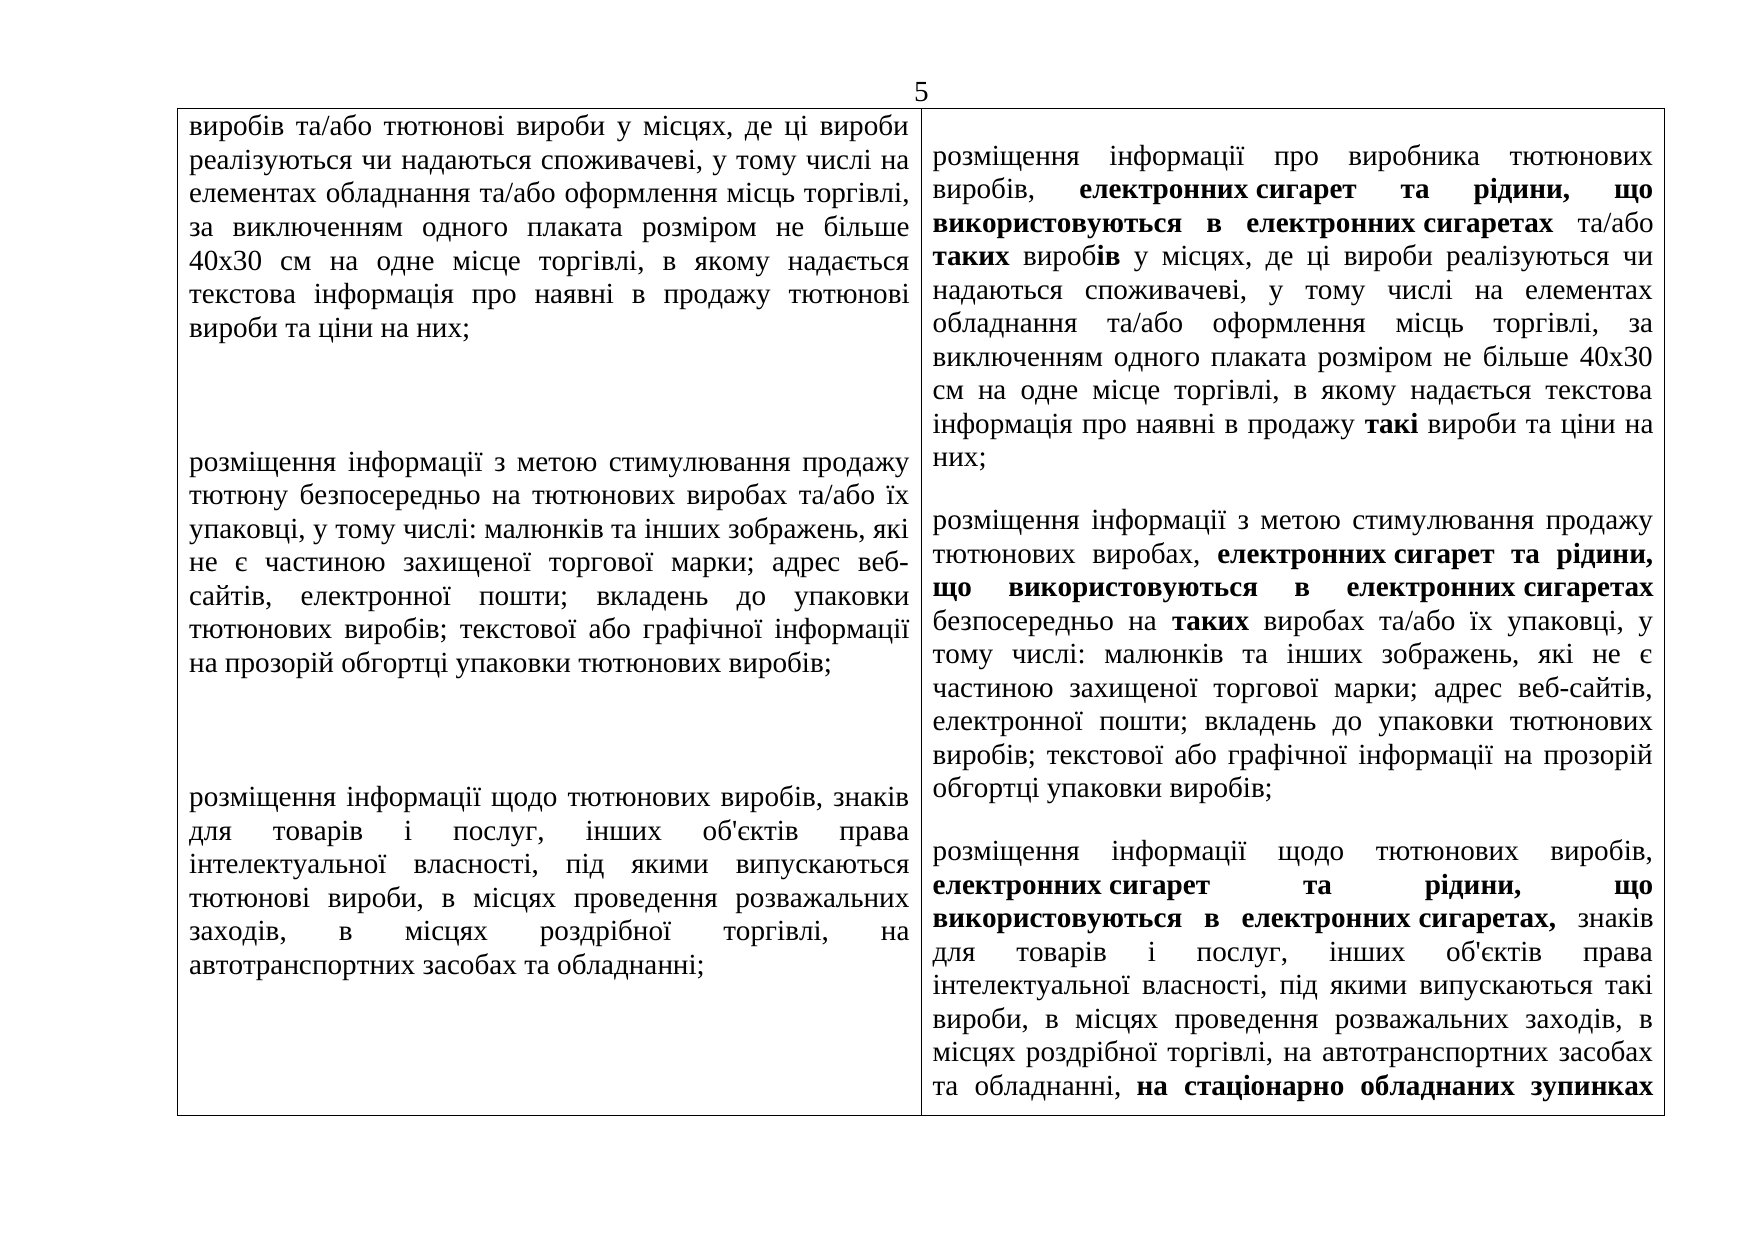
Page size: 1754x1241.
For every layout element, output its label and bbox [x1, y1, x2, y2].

table_cell [178, 109, 921, 1115]
table_cell [922, 109, 1664, 1115]
